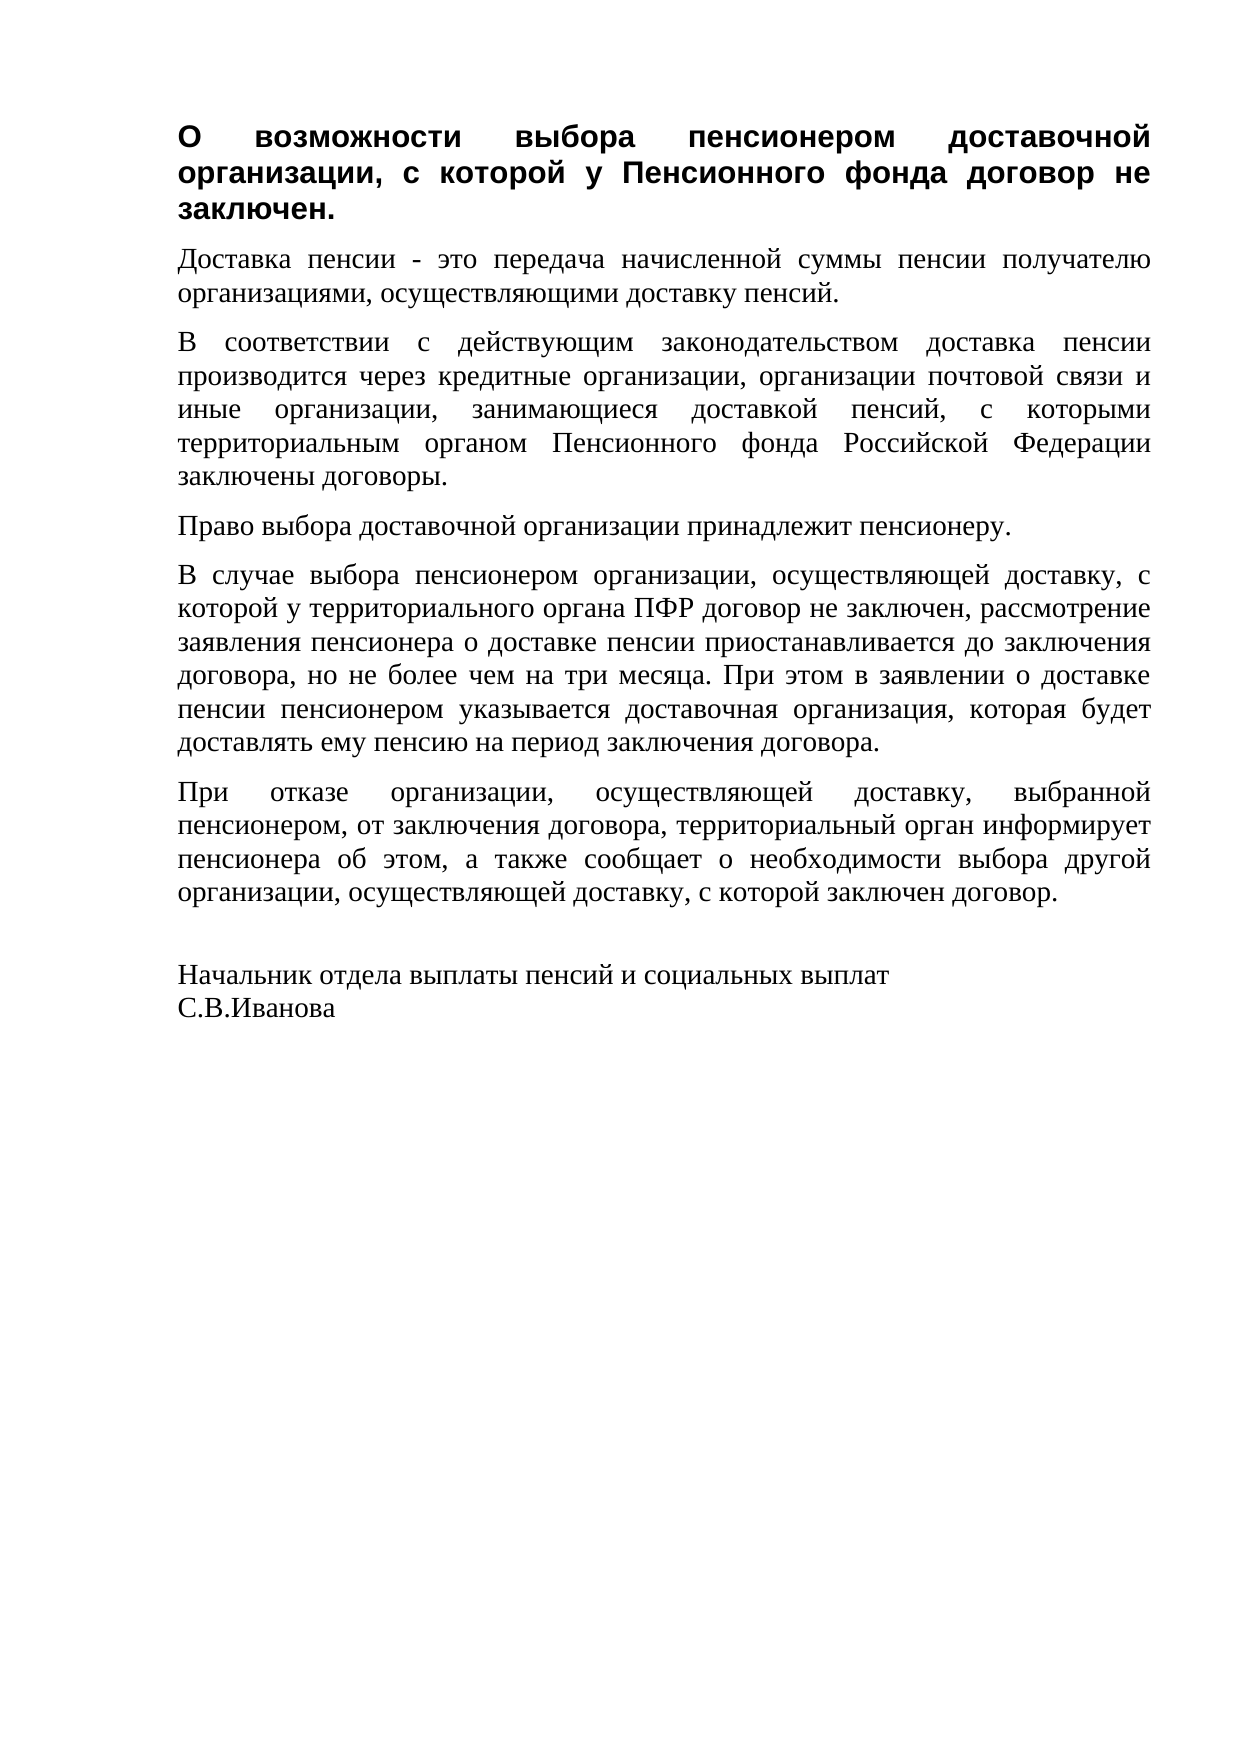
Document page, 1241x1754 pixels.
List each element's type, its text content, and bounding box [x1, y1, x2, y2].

text В случае выбора пенсионером организации, осуществляющей доставку, с которой у территориального органа ПФР договор не заключен, рассмотрение заявления пенсионера о доставке пенсии приостанавливается до заключения договора, но не более чем на три месяца. При этом в заявлении о доставке пенсии пенсионером указывается доставочная организация, которая будет доставлять ему пенсию на период заключения договора. [177, 557, 1152, 758]
text При отказе организации, осуществляющей доставку, выбранной пенсионером, от заключения договора, территориальный орган информирует пенсионера об этом, а также сообщает о необходимости выбора другой организации, осуществляющей доставку, с которой заключен договор. [177, 774, 1152, 908]
text В соответствии с действующим законодательством доставка пенсии производится через кредитные организации, организации почтовой связи и иные организации, занимающиеся доставкой пенсий, с которыми территориальным органом Пенсионного фонда Российской Федерации заключены договоры. [177, 324, 1152, 492]
text Начальник отдела выплаты пенсий и социальных выплат [177, 957, 1152, 991]
text С.В.Иванова [177, 991, 1152, 1024]
text Доставка пенсии - это передача начисленной суммы пенсии получателю организациями, осуществляющими доставку пенсий. [177, 242, 1152, 309]
text Право выбора доставочной организации принадлежит пенсионеру. [177, 508, 1152, 541]
text О возможности выбора пенсионером доставочной организации, с которой у Пенсионного фонда договор не заключен. [177, 118, 1152, 226]
